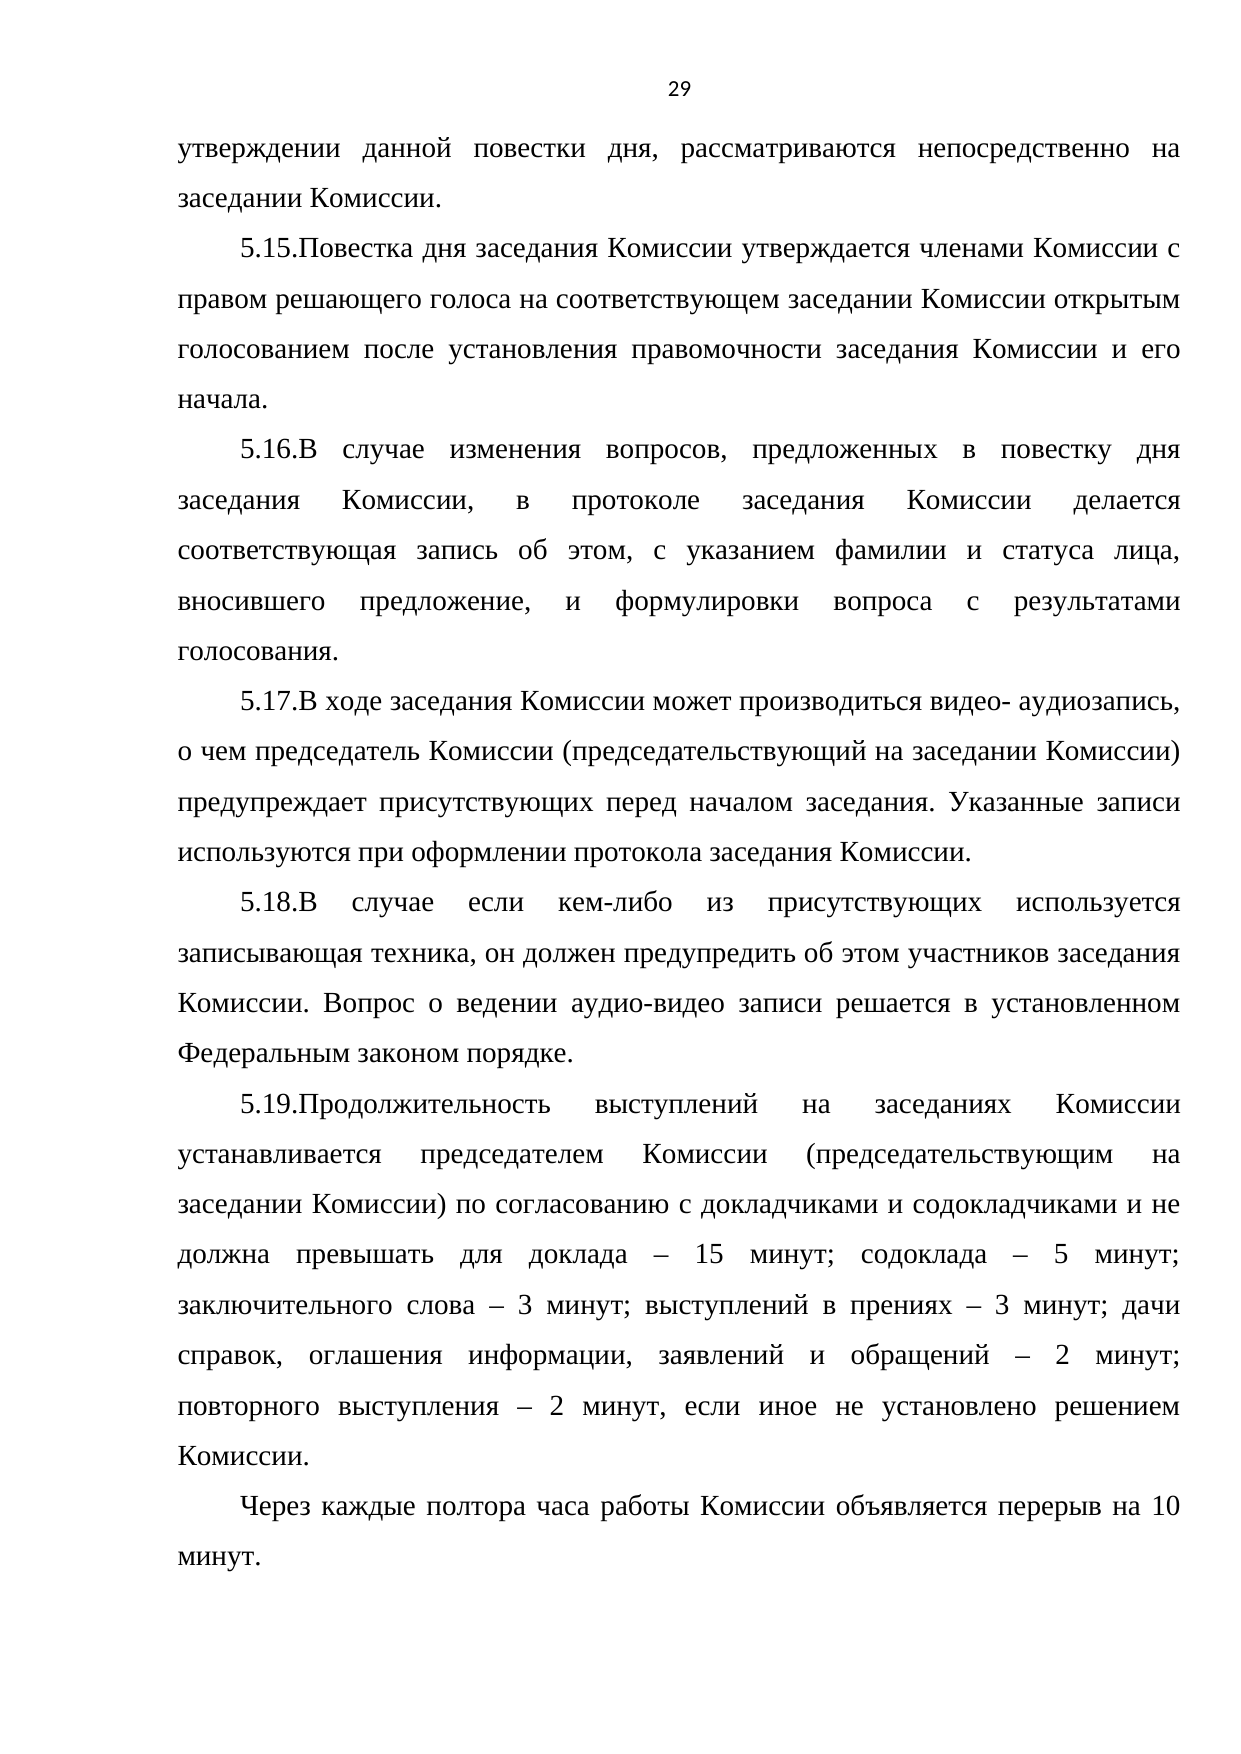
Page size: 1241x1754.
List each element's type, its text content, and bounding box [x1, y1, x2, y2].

text 5.16.В случае изменения вопросов, предложенных в повестку дня заседания Комиссии, в протоколе заседания Комиссии делается соответствующая запись об этом, с указанием фамилии и статуса лица, вносившего предложение, и формулировки вопроса с результатами голосования. [177, 432, 1181, 666]
text 5.15.Повестка дня заседания Комиссии утверждается членами Комиссии с правом решающего голоса на соответствующем заседании Комиссии открытым голосованием после установления правомочности заседания Комиссии и его начала. [177, 230, 1181, 415]
text Через каждые полтора часа работы Комиссии объявляется перерыв на 10 минут. [177, 1488, 1181, 1572]
text 5.17.В ходе заседания Комиссии может производиться видео- аудиозапись, о чем председатель Комиссии (председательствующий на заседании Комиссии) предупреждает присутствующих перед началом заседания. Указанные записи используются при оформлении протокола заседания Комиссии. [177, 683, 1181, 868]
text 5.19.Продолжительность выступлений на заседаниях Комиссии устанавливается председателем Комиссии (председательствующим на заседании Комиссии) по согласованию с докладчиками и содокладчиками и не должна превышать для доклада – 15 минут; содоклада – 5 минут; заключительного слова – 3 минут; выступлений в прениях – 3 минут; дачи справок, оглашения информации, заявлений и обращений – 2 минут; повторного выступления – 2 минут, если иное не установлено решением Комиссии. [177, 1086, 1181, 1471]
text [177, 130, 1181, 214]
text 5.18.В случае если кем-либо из присутствующих используется записывающая техника, он должен предупредить об этом участников заседания Комиссии. Вопрос о ведении аудио-видео записи решается в установленном Федеральным законом порядке. [177, 884, 1181, 1069]
